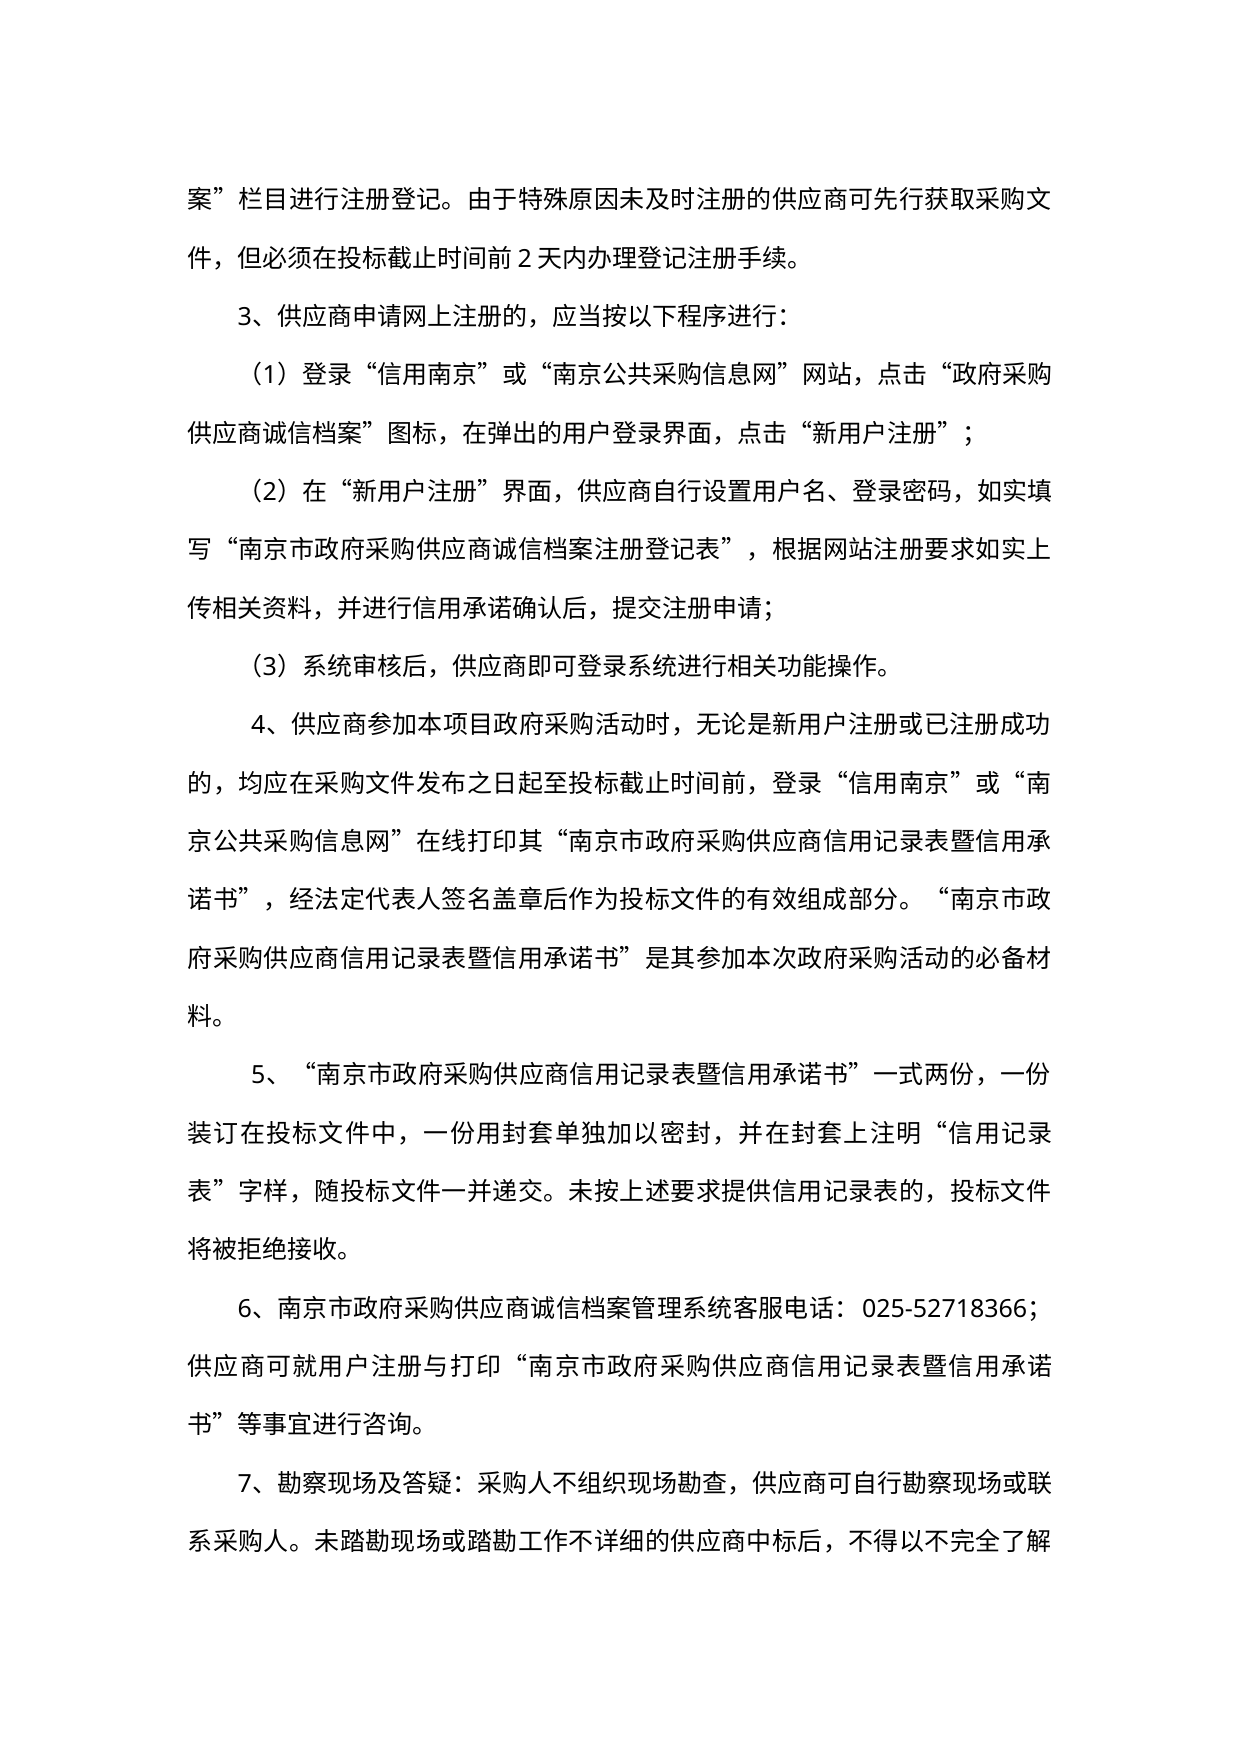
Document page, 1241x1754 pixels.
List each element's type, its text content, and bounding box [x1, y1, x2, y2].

text （2）在“新用户注册”界面，供应商自行设置用户名、登录密码，如实填写“南京市政府采购供应商诚信档案注册登记表”，根据网站注册要求如实上传相关资料，并进行信用承诺确认后，提交注册申请； [187, 454, 1053, 629]
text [187, 162, 1053, 279]
text 3、供应商申请网上注册的，应当按以下程序进行： [187, 279, 1053, 337]
text 5、“南京市政府采购供应商信用记录表暨信用承诺书”一式两份，一份装订在投标文件中，一份用封套单独加以密封，并在封套上注明“信用记录表”字样，随投标文件一并递交。未按上述要求提供信用记录表的，投标文件将被拒绝接收。 [187, 1037, 1053, 1270]
text （3）系统审核后，供应商即可登录系统进行相关功能操作。 [187, 629, 1053, 687]
text 4、供应商参加本项目政府采购活动时，无论是新用户注册或已注册成功的，均应在采购文件发布之日起至投标截止时间前，登录“信用南京”或“南京公共采购信息网”在线打印其“南京市政府采购供应商信用记录表暨信用承诺书”，经法定代表人签名盖章后作为投标文件的有效组成部分。“南京市政府采购供应商信用记录表暨信用承诺书”是其参加本次政府采购活动的必备材料。 [187, 687, 1053, 1037]
text 6、南京市政府采购供应商诚信档案管理系统客服电话：025-52718366；供应商可就用户注册与打印“南京市政府采购供应商信用记录表暨信用承诺书”等事宜进行咨询。 [187, 1270, 1053, 1445]
text （1）登录“信用南京”或“南京公共采购信息网”网站，点击“政府采购供应商诚信档案”图标，在弹出的用户登录界面，点击“新用户注册”； [187, 337, 1053, 454]
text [187, 1445, 1053, 1562]
